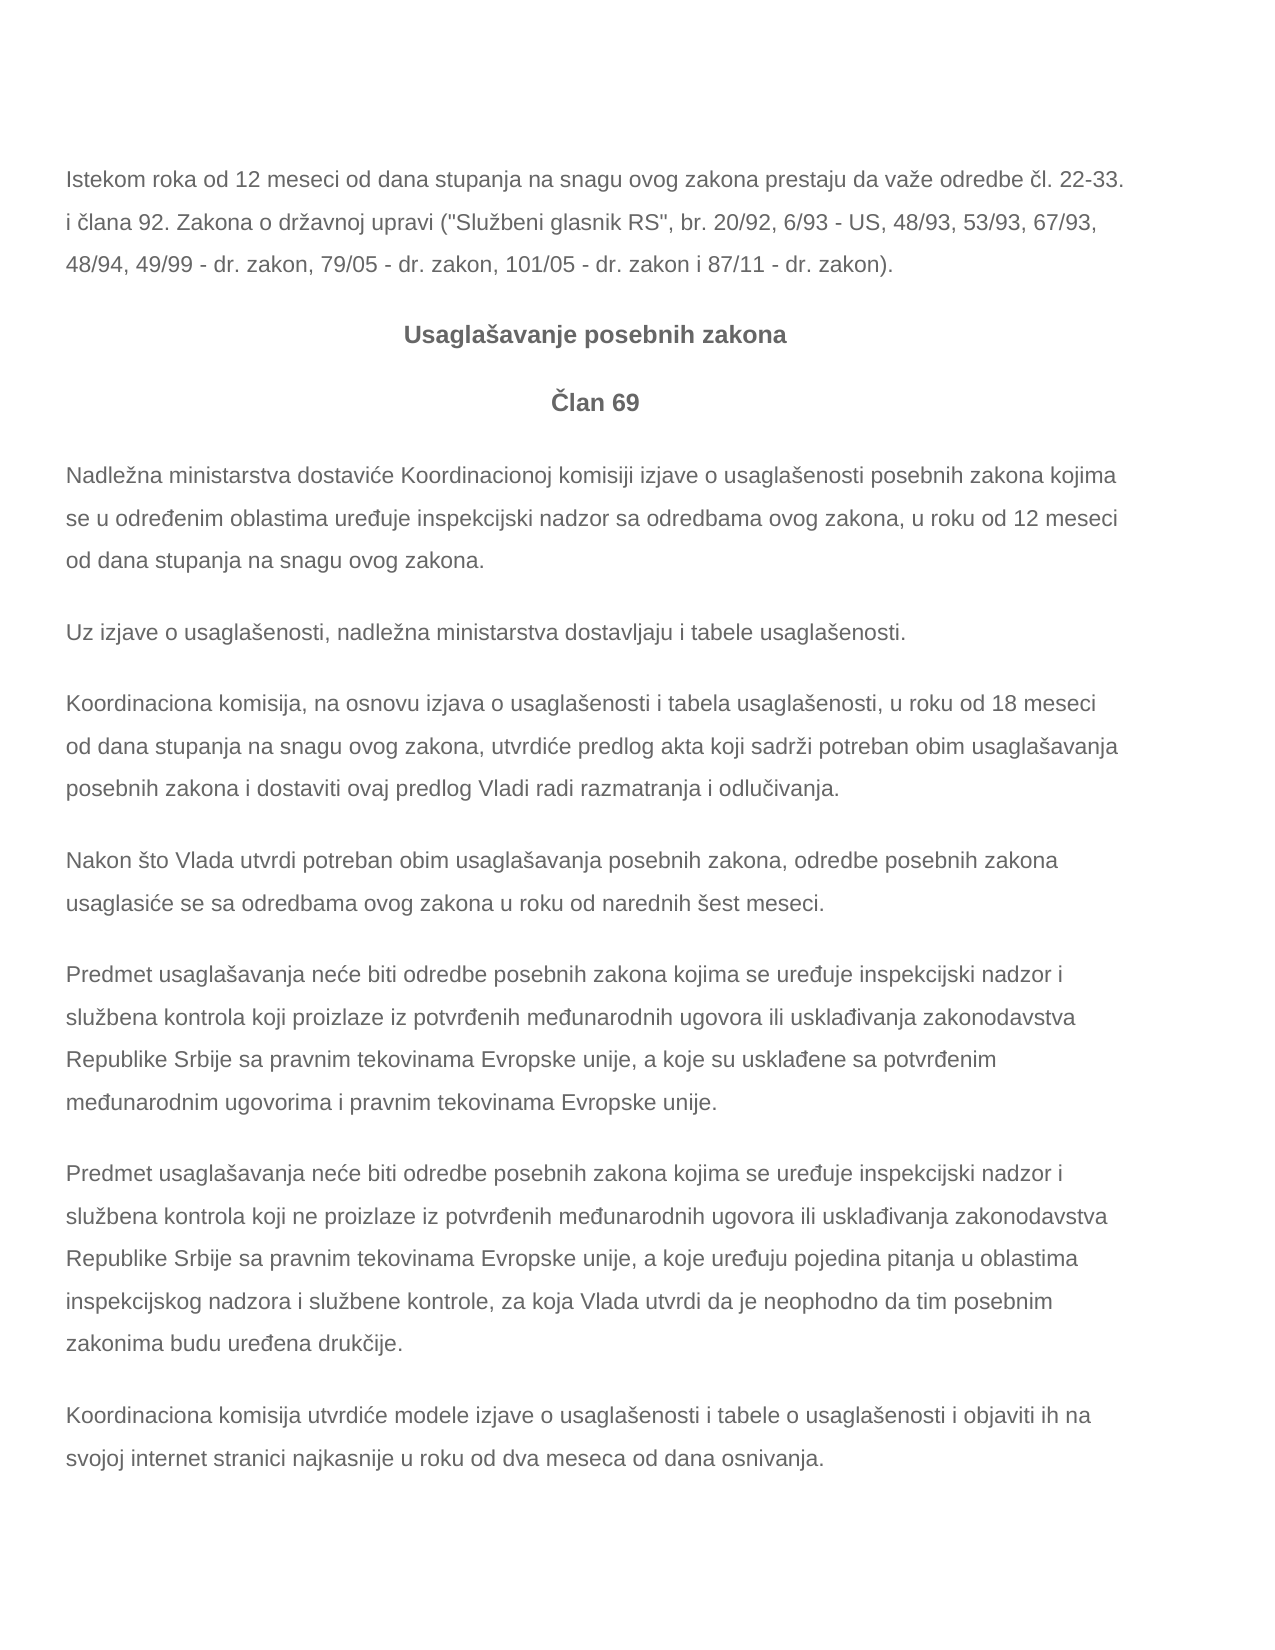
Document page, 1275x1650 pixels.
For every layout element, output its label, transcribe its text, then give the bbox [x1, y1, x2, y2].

text Predmet usaglašavanja neće biti odredbe posebnih zakona kojima se uređuje inspekcijski nadzor i službena kontrola koji ne proizlaze iz potvrđenih međunarodnih ugovora ili usklađivanja zakonodavstva Republike Srbije sa pravnim tekovinama Evropske unije, a koje uređuju pojedina pitanja u oblastima inspekcijskog nadzora i službene kontrole, za koja Vlada utvrdi da je neophodno da tim posebnim zakonima budu uređena drukčije. [66, 1144, 1125, 1357]
text Usaglašavanje posebnih zakona [66, 307, 1125, 349]
text Nadležna ministarstva dostaviće Koordinacionoj komisiji izjave o usaglašenosti posebnih zakona kojima se u određenim oblastima uređuje inspekcijski nadzor sa odredbama ovog zakona, u roku od 12 meseci od dana stupanja na snagu ovog zakona. [66, 446, 1125, 573]
text Predmet usaglašavanja neće biti odredbe posebnih zakona kojima se uređuje inspekcijski nadzor i službena kontrola koji proizlaze iz potvrđenih međunarodnih ugovora ili usklađivanja zakonodavstva Republike Srbije sa pravnim tekovinama Evropske unije, a koje su usklađene sa potvrđenim međunarodnim ugovorima i pravnim tekovinama Evropske unije. [66, 945, 1125, 1115]
text Koordinaciona komisija utvrdiće modele izjave o usaglašenosti i tabele o usaglašenosti i objaviti ih na svojoj internet stranici najkasnije u roku od dva meseca od dana osnivanja. [66, 1386, 1125, 1471]
text Nakon što Vlada utvrdi potreban obim usaglašavanja posebnih zakona, odredbe posebnih zakona usaglasiće se sa odredbama ovog zakona u roku od narednih šest meseci. [66, 831, 1125, 916]
text Uz izjave o usaglašenosti, nadležna ministarstva dostavljaju i tabele usaglašenosti. [66, 602, 1125, 645]
text Koordinaciona komisija, na osnovu izjava o usaglašenosti i tabela usaglašenosti, u roku od 18 meseci od dana stupanja na snagu ovog zakona, utvrdiće predlog akta koji sadrži potreban obim usaglašavanja posebnih zakona i dostaviti ovaj predlog Vladi radi razmatranja i odlučivanja. [66, 674, 1125, 802]
text Član 69 [66, 374, 1125, 417]
text Istekom roka od 12 meseci od dana stupanja na snagu ovog zakona prestaju da važe odredbe čl. 22-33. i člana 92. Zakona o državnoj upravi ("Službeni glasnik RS", br. 20/92, 6/93 - US, 48/93, 53/93, 67/93, 48/94, 49/99 - dr. zakon, 79/05 - dr. zakon, 101/05 - dr. zakon i 87/11 - dr. zakon). [66, 150, 1125, 277]
